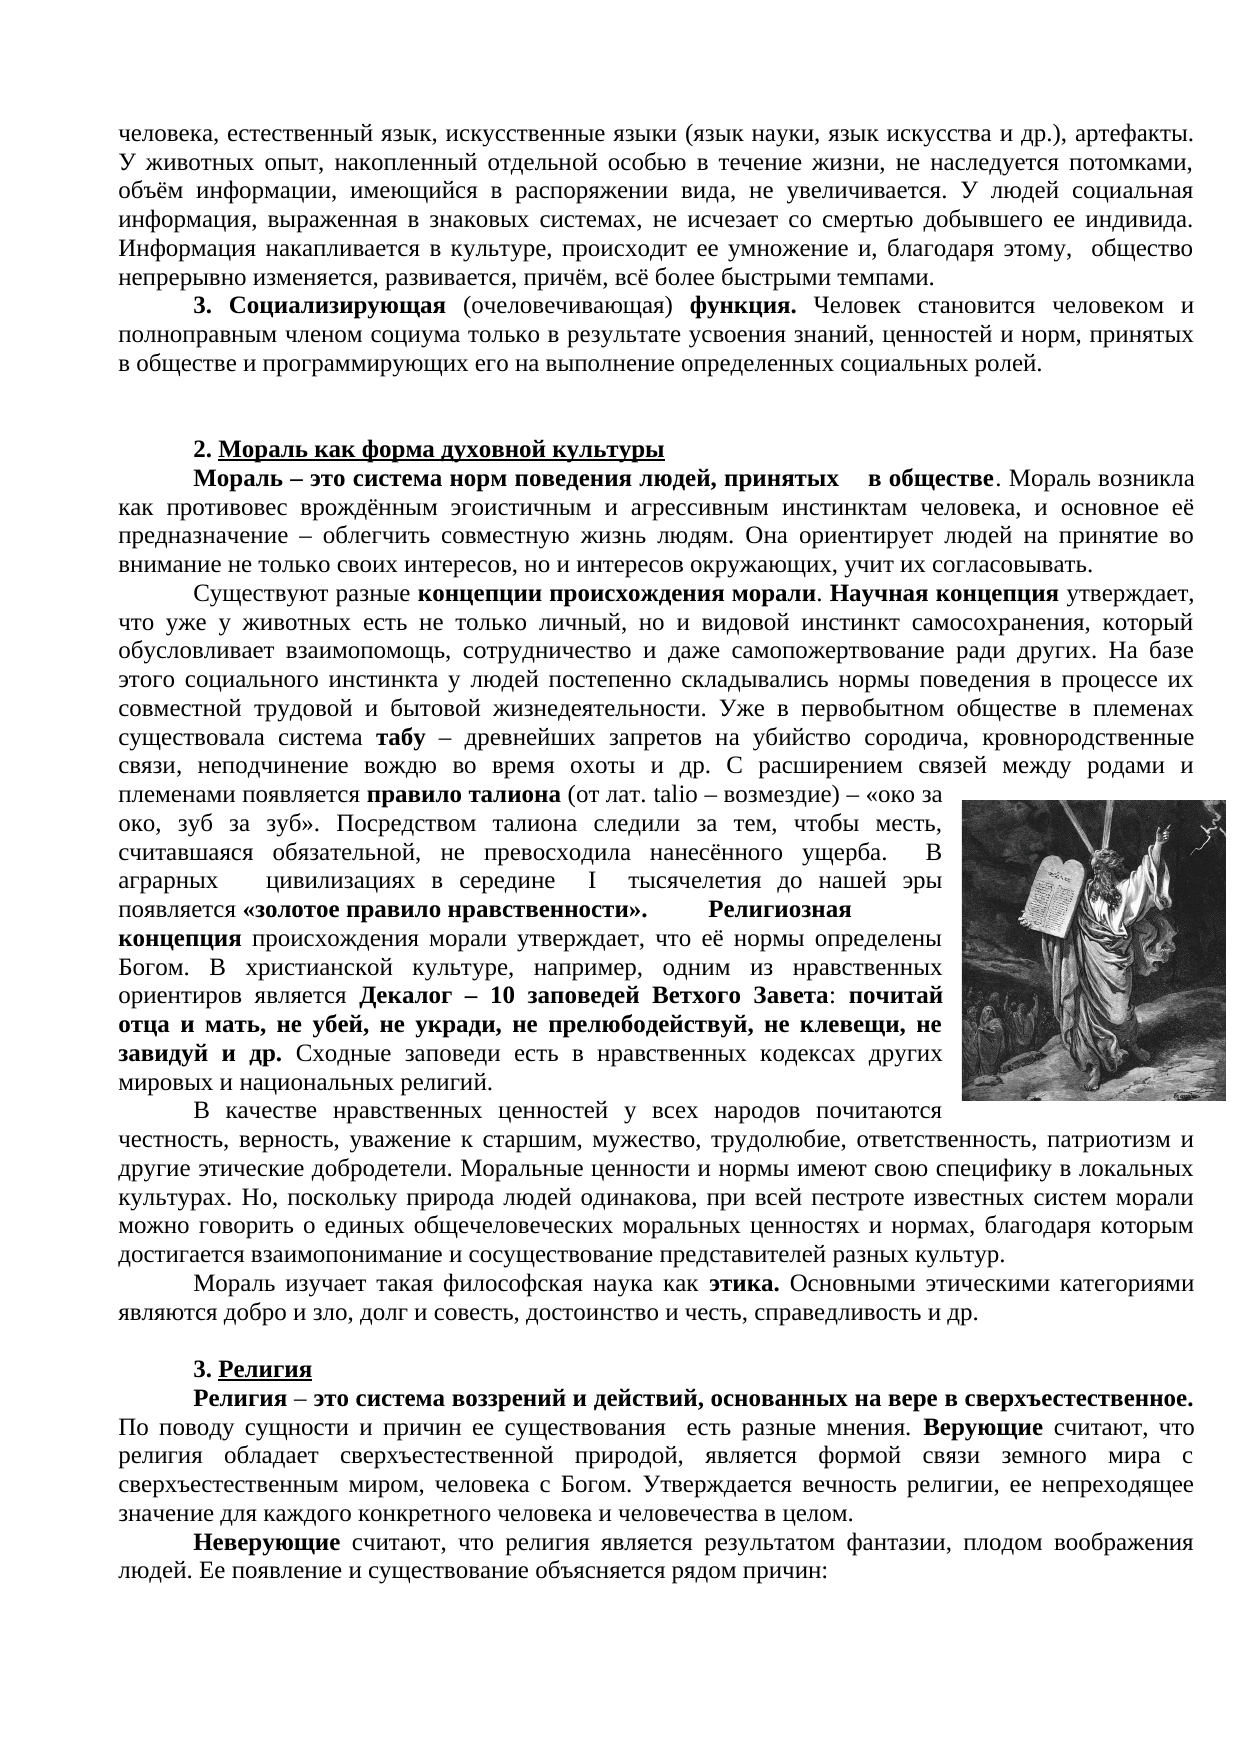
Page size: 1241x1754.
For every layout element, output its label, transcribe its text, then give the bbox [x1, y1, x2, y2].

text 3. Религия [118, 1354, 1195, 1383]
text Существуют разные концепции происхождения морали. Научная концепция утверждает, что уже у животных есть не только личный, но и видовой инстинкт самосохранения, который обусловливает взаимопомощь, сотрудничество и даже самопожертвование ради других. На базе этого социального инстинкта у людей постепенно складывались нормы поведения в процессе их совместной трудовой и бытовой жизнедеятельности. Уже в первобытном обществе в племенах существовала система табу – древнейших запретов на убийство сородича, кровнородственные связи, неподчинение вождю во время охоты и др. С расширением связей между родами и племенами появляется правило талиона (от лат. talio – возмездие) – «око за око, зуб за зуб». Посредством талиона следили за тем, чтобы месть, считавшаяся обязательной, не превосходила нанесённого ущерба. В аграрных цивилизациях в середине I тысячелетия до нашей эры появляется «золотое правило нравственности». Религиозная концепция происхождения морали утверждает, что её нормы определены Богом. В христианской культуре, например, одним из нравственных ориентиров является Декалог – 10 заповедей Ветхого Завета: почитай отца и мать, не убей, не укради, не прелюбодействуй, не клевещи, не завидуй и др. Сходные заповеди есть в нравственных кодексах других мировых и национальных религий. [118, 578, 1195, 1096]
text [118, 118, 1195, 291]
text Религия – это система воззрений и действий, основанных на вере в сверхъестественное. По поводу сущности и причин ее существования есть разные мнения. Верующие считают, что религия обладает сверхъестественной природой, является формой связи земного мира с сверхъестественным миром, человека с Богом. Утверждается вечность религии, ее непреходящее значение для каждого конкретного человека и человечества в целом. [118, 1383, 1195, 1527]
picture [961, 800, 1226, 1101]
text В качестве нравственных ценностей у всех народов почитаются честность, верность, уважение к старшим, мужество, трудолюбие, ответственность, патриотизм и другие этические добродетели. Моральные ценности и нормы имеют свою специфику в локальных культурах. Но, поскольку природа людей одинакова, при всей пестроте известных систем морали можно говорить о единых общечеловеческих моральных ценностях и нормах, благодаря которым достигается взаимопонимание и сосуществование представителей разных культур. [118, 1096, 1195, 1268]
text Мораль – это система норм поведения людей, принятых в обществе. Мораль возникла как противовес врождённым эгоистичным и агрессивным инстинктам человека, и основное её предназначение – облегчить совместную жизнь людям. Она ориентирует людей на принятие во внимание не только своих интересов, но и интересов окружающих, учит их согласовывать. [118, 463, 1195, 578]
text 3. Социализирующая (очеловечивающая) функция. Человек становится человеком и полноправным членом социума только в результате усвоения знаний, ценностей и норм, принятых в обществе и программирующих его на выполнение определенных социальных ролей. [118, 291, 1195, 377]
text Мораль изучает такая философская наука как этика. Основными этическими категориями являются добро и зло, долг и совесть, достоинство и честь, справедливость и др. [118, 1268, 1195, 1326]
text Неверующие считают, что религия является результатом фантазии, плодом воображения людей. Ее появление и существование объясняется рядом причин: [118, 1527, 1195, 1584]
text 2. Мораль как форма духовной культуры [118, 434, 1195, 463]
